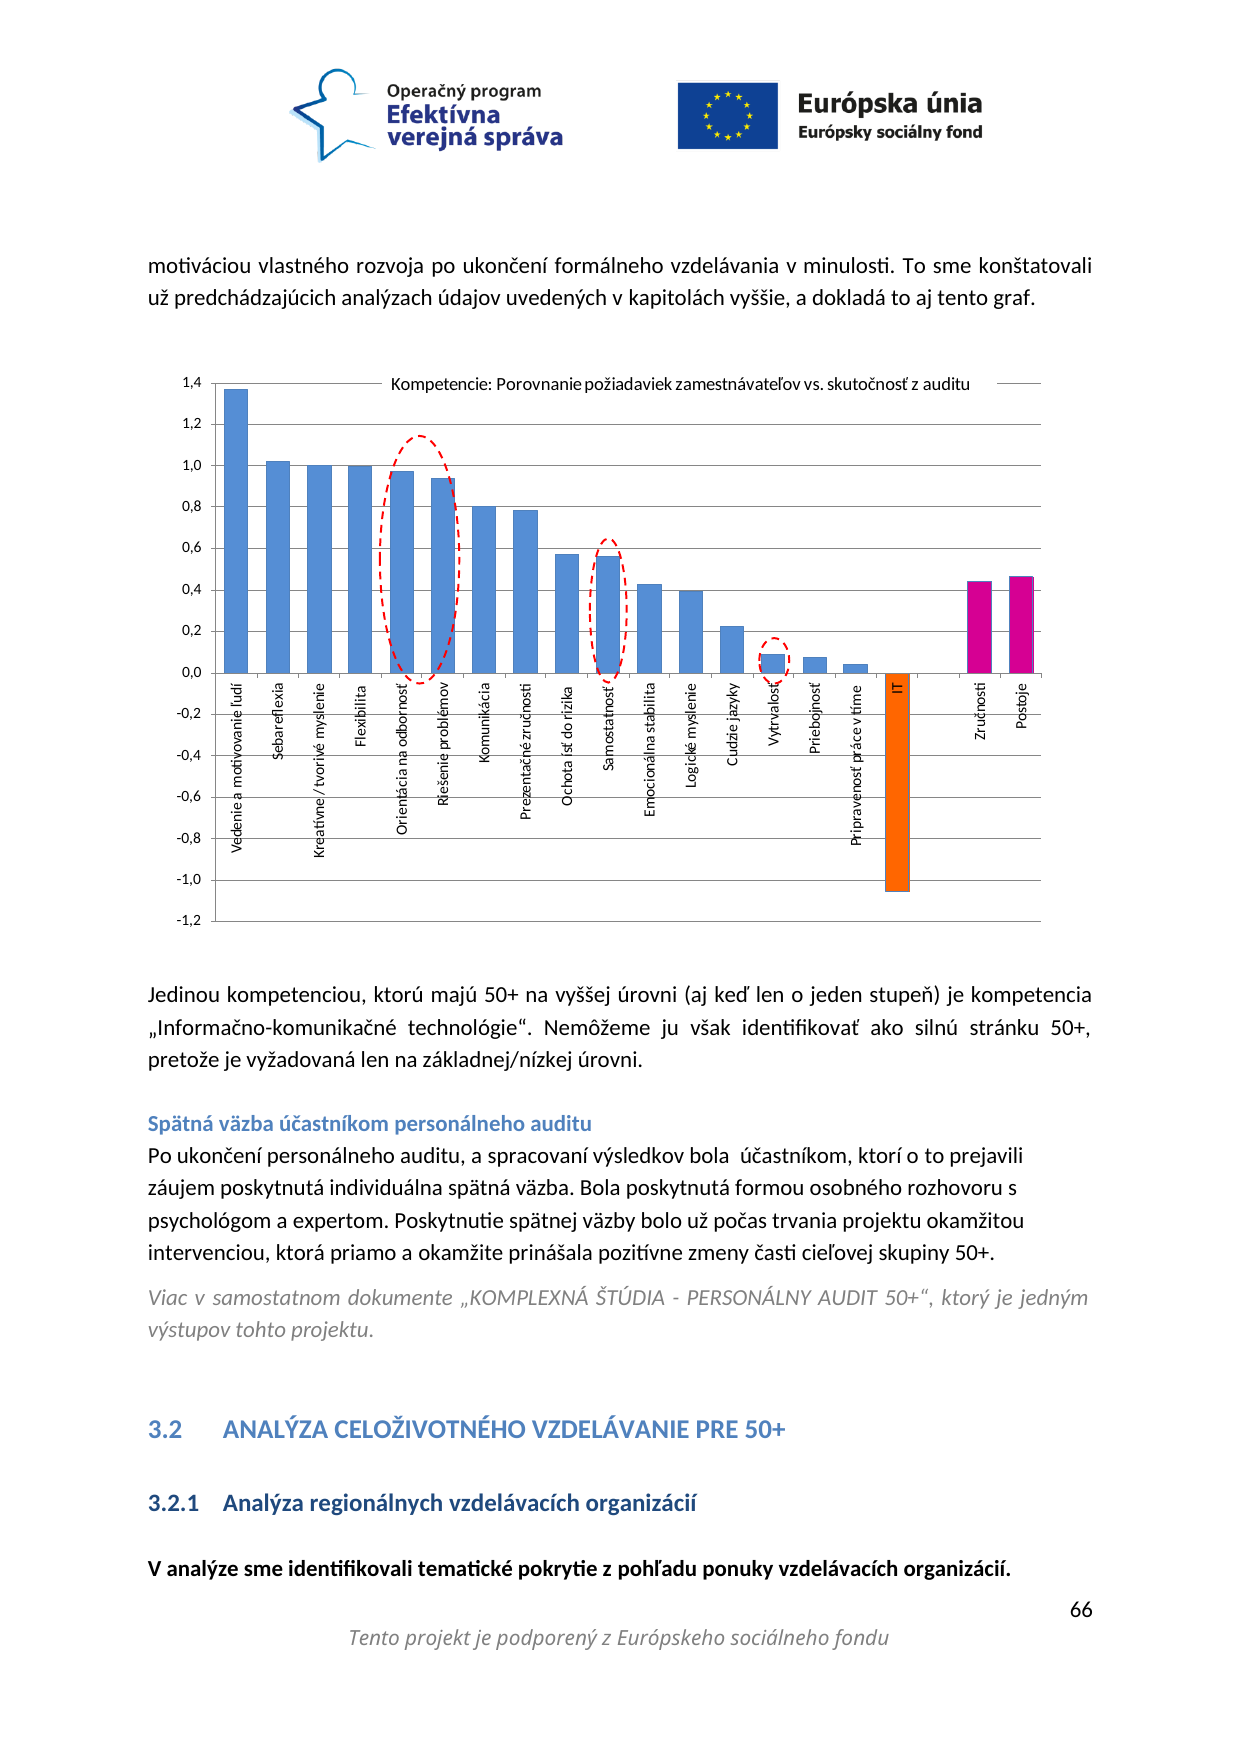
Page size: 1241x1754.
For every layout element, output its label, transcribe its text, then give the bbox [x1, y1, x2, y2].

subtitle Analýza regionálnych vzdelávacích organizácií [148, 1487, 1093, 1517]
picture [264, 61, 1008, 185]
text Spätná väzba účastníkom personálneho auditu [148, 1109, 1093, 1137]
text Jedinou kompetenciou, ktorú majú 50+ na vyššej úrovni (aj keď len o jeden stupeň) je kompetencia „Informačno-komunikačné technológie“. Nemôžeme ju však identifikovať ako silnú stránku 50+, pretože je vyžadovaná len na základnej/nízkej úrovni. [148, 980, 1093, 1073]
text V analýze sme identifikovali tematické pokrytie z pohľadu ponuky vzdelávacích organizácií. [148, 1554, 1093, 1582]
text Viac v samostatnom dokumente „KOMPLEXNÁ ŠTÚDIA - PERSONÁLNY AUDIT 50+“, ktorý je jedným výstupov tohto projektu. [148, 1283, 1093, 1343]
subtitle ANALÝZA CELOŽIVOTNÉHO VZDELÁVANIE PRE 50+ [148, 1412, 1093, 1446]
text Po ukončení personálneho auditu, a spracovaní výsledkov bola účastníkom, ktorí o to prejavili záujem poskytnutá individuálna spätná väzba. Bola poskytnutá formou osobného rozhovoru s psychológom a expertom. Poskytnutie spätnej väzby bolo už počas trvania projektu okamžitou intervenciou, ktorá priamo a okamžite prinášala pozitívne zmeny časti cieľovej skupiny 50+. [148, 1141, 1093, 1266]
